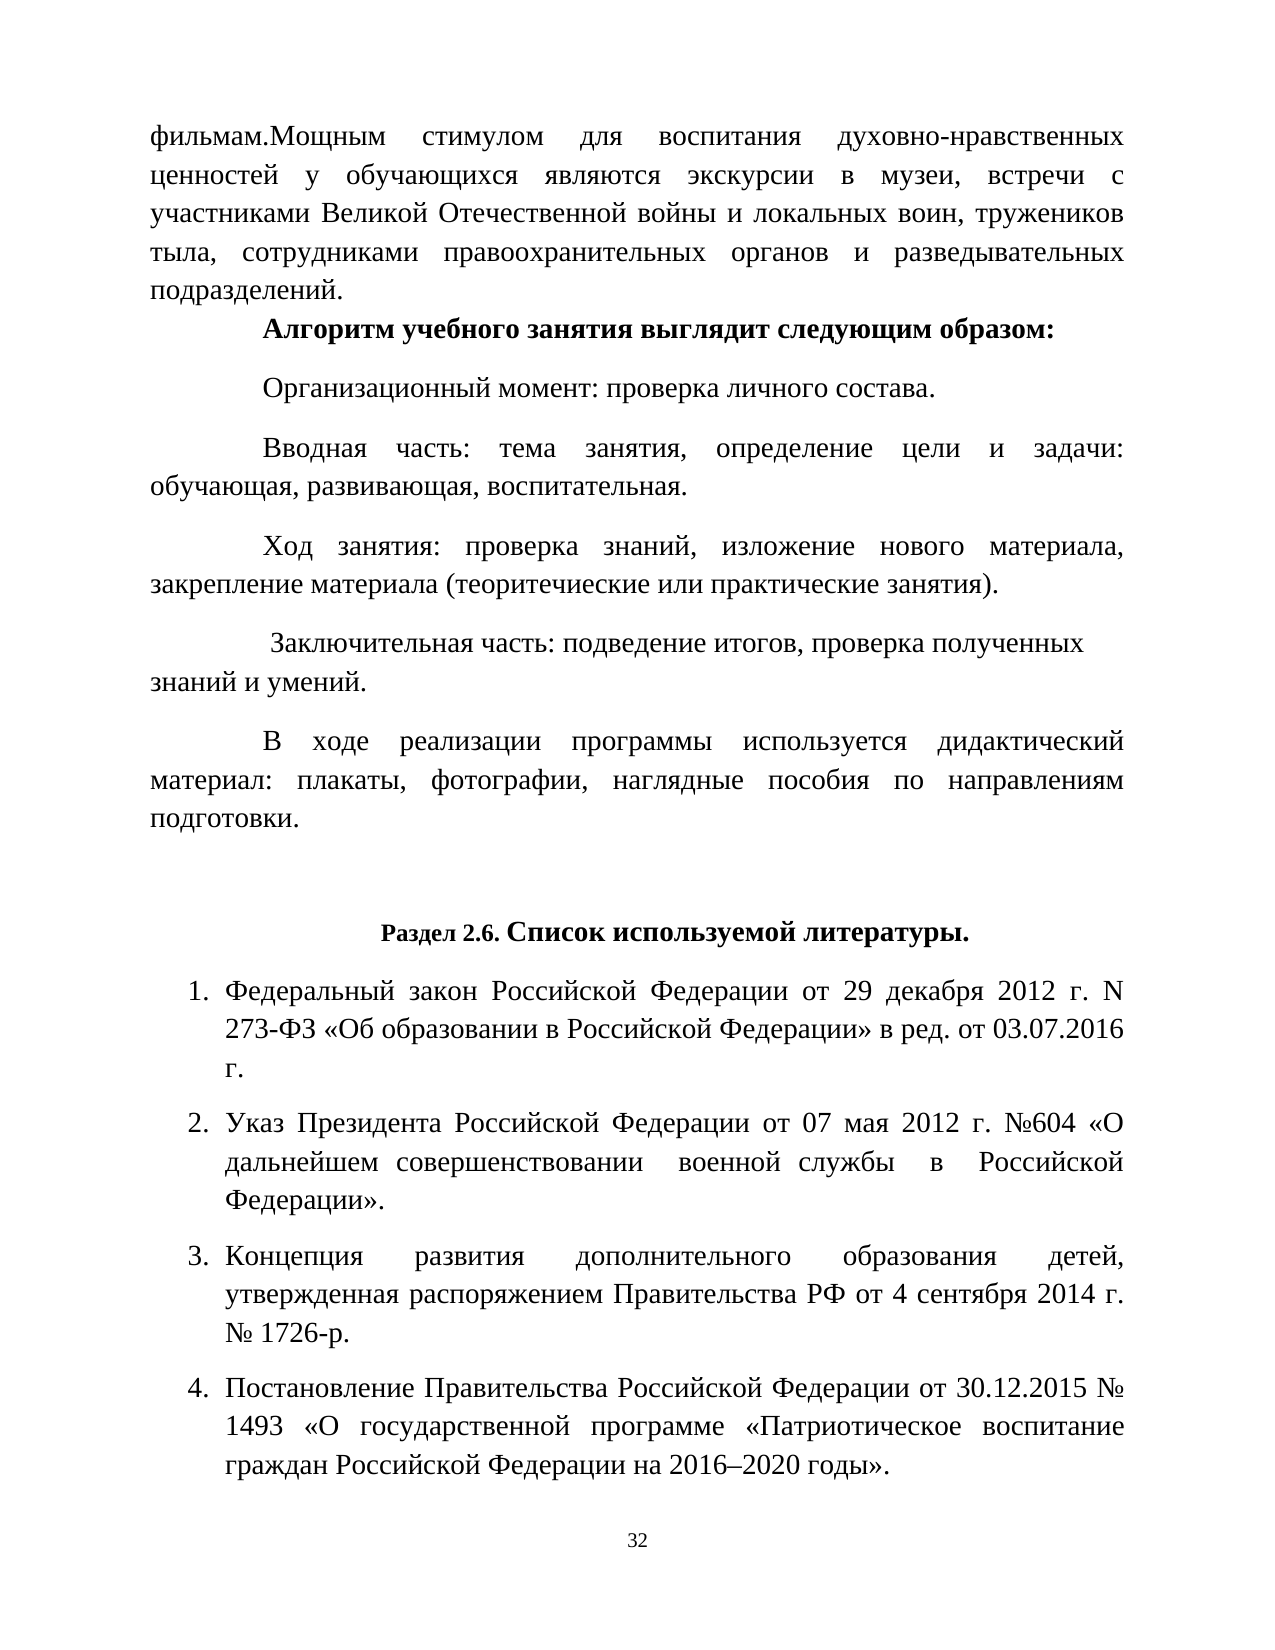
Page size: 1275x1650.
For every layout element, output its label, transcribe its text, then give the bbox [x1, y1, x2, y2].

text В ходе реализации программы используется дидактический материал: плакаты, фотографии, наглядные пособия по направлениям подготовки. [150, 723, 1125, 834]
list Постановление Правительства Российской Федерации от 30.12.2015 № 1493 «О государственной программе «Патриотическое воспитание граждан Российской Федерации на 2016–2020 годы». [187, 1370, 1125, 1481]
list Указ Президента Российской Федерации от 07 мая 2012 г. №604 «О дальнейшем совершенствовании военной службы в Российской Федерации». [187, 1105, 1125, 1216]
text Вводная часть: тема занятия, определение цели и задачи: обучающая, развивающая, воспитательная. [150, 430, 1125, 502]
text Заключительная часть: подведение итогов, проверка полученных знаний и умений. [150, 626, 1125, 698]
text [150, 118, 1125, 306]
text Алгоритм учебного занятия выглядит следующим образом: [150, 311, 1125, 344]
text Ход занятия: проверка знаний, изложение нового материала, закрепление материала (теоритечиеские или практические занятия). [150, 528, 1125, 600]
list Федеральный закон Российской Федерации от 29 декабря 2012 г. N 273-ФЗ «Об образовании в Российской Федерации» в ред. от 03.07.2016 г. [187, 973, 1125, 1084]
text Раздел 2.6. Список используемой литературы. [150, 914, 1125, 947]
list Концепция развития дополнительного образования детей, утвержденная распоряжением Правительства РФ от 4 сентября 2014 г. № 1726-р. [187, 1238, 1125, 1348]
text Организационный момент: проверка личного состава. [150, 370, 1125, 404]
